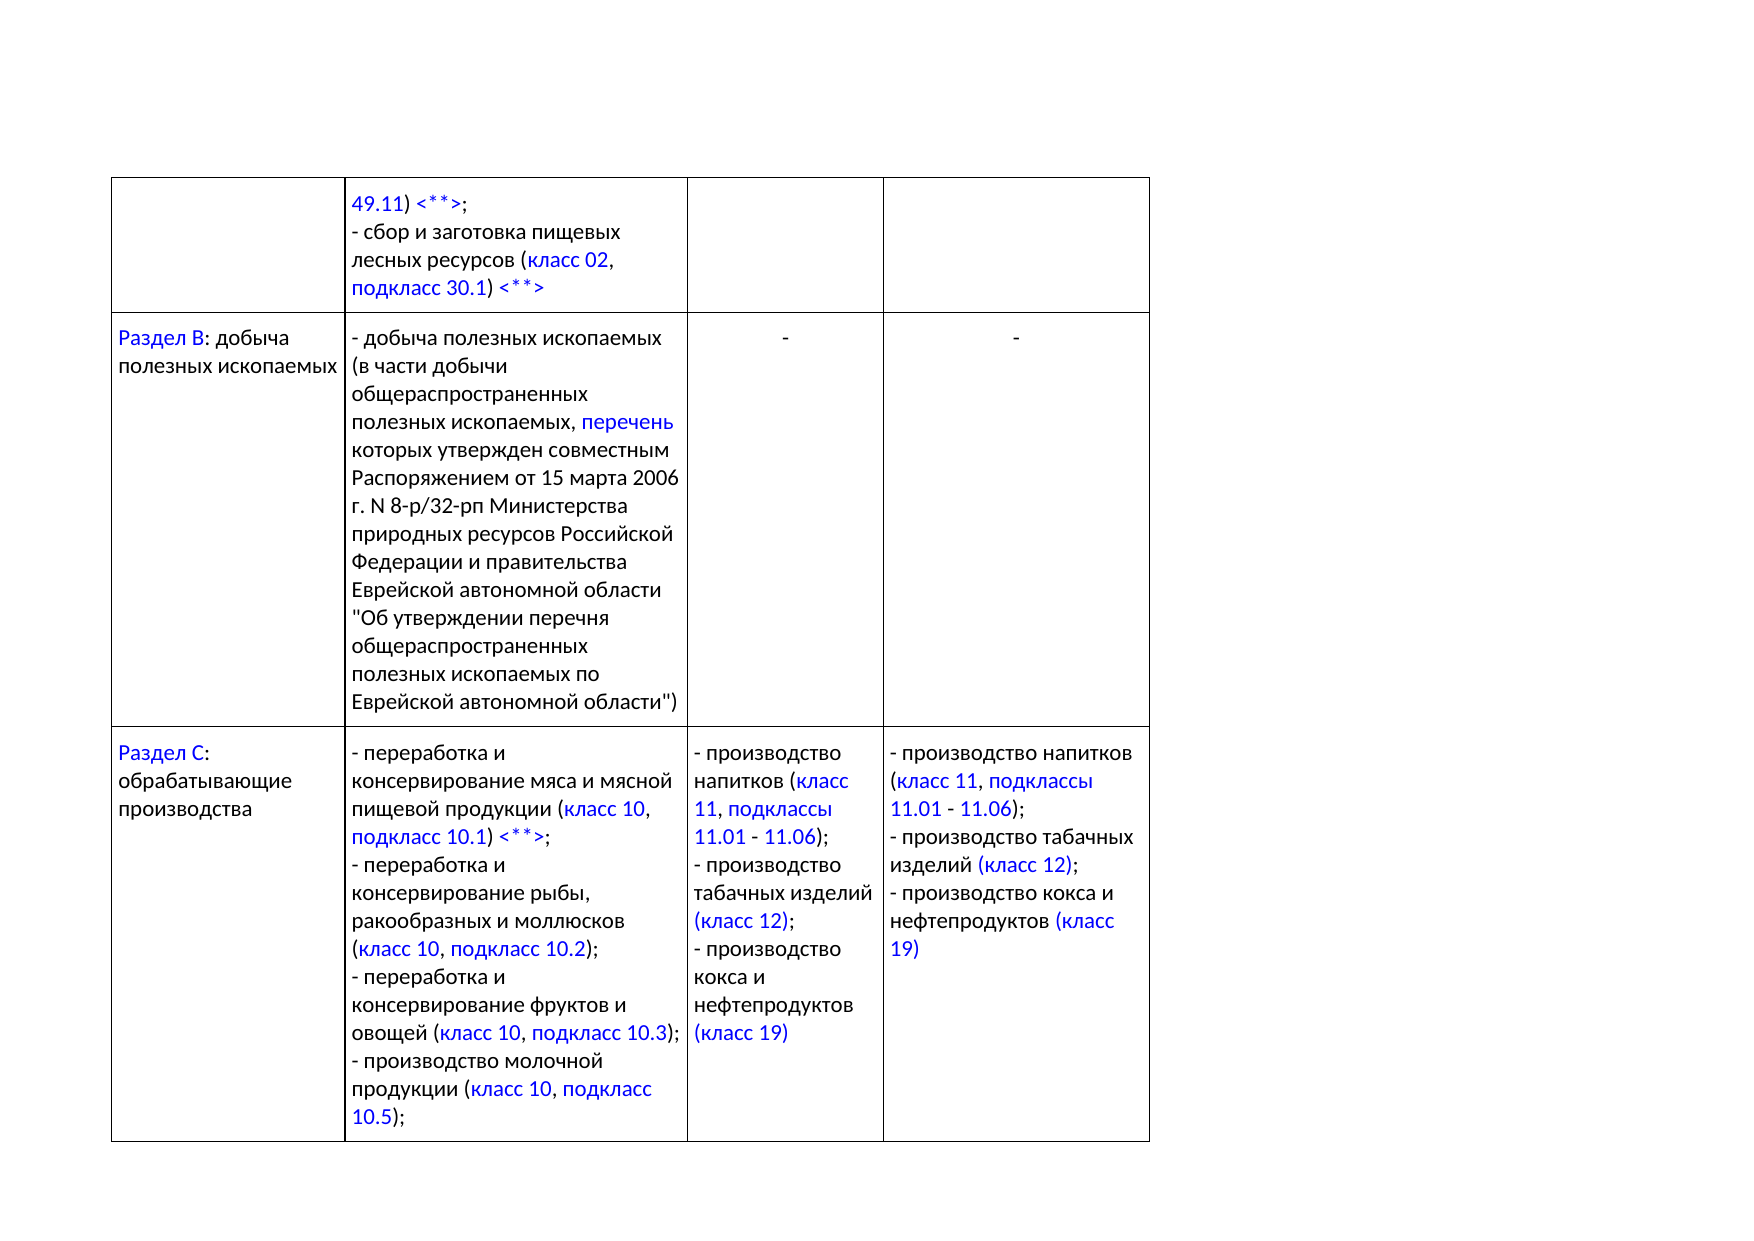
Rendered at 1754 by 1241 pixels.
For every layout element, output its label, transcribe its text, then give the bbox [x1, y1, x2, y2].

table_cell - [688, 313, 883, 726]
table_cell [112, 727, 344, 1141]
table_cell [688, 727, 883, 1141]
table_cell - [688, 178, 883, 312]
table_cell - [884, 313, 1149, 726]
table_cell - добыча полезных ископаемых (в части добычи общераспространенных полезных ископаемых, перечень которых утвержден совместным Распоряжением от 15 марта 2006 г. N 8-р/32-рп Министерства природных ресурсов Российской Федерации и правительства Еврейской автономной области "Об утверждении перечня общераспространенных полезных ископаемых по Еврейской автономной области") [346, 313, 687, 726]
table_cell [112, 178, 344, 312]
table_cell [884, 178, 1149, 312]
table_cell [884, 727, 1149, 1141]
table_cell Раздел B: добыча полезных ископаемых [112, 313, 344, 726]
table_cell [346, 727, 687, 1141]
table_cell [346, 178, 687, 312]
